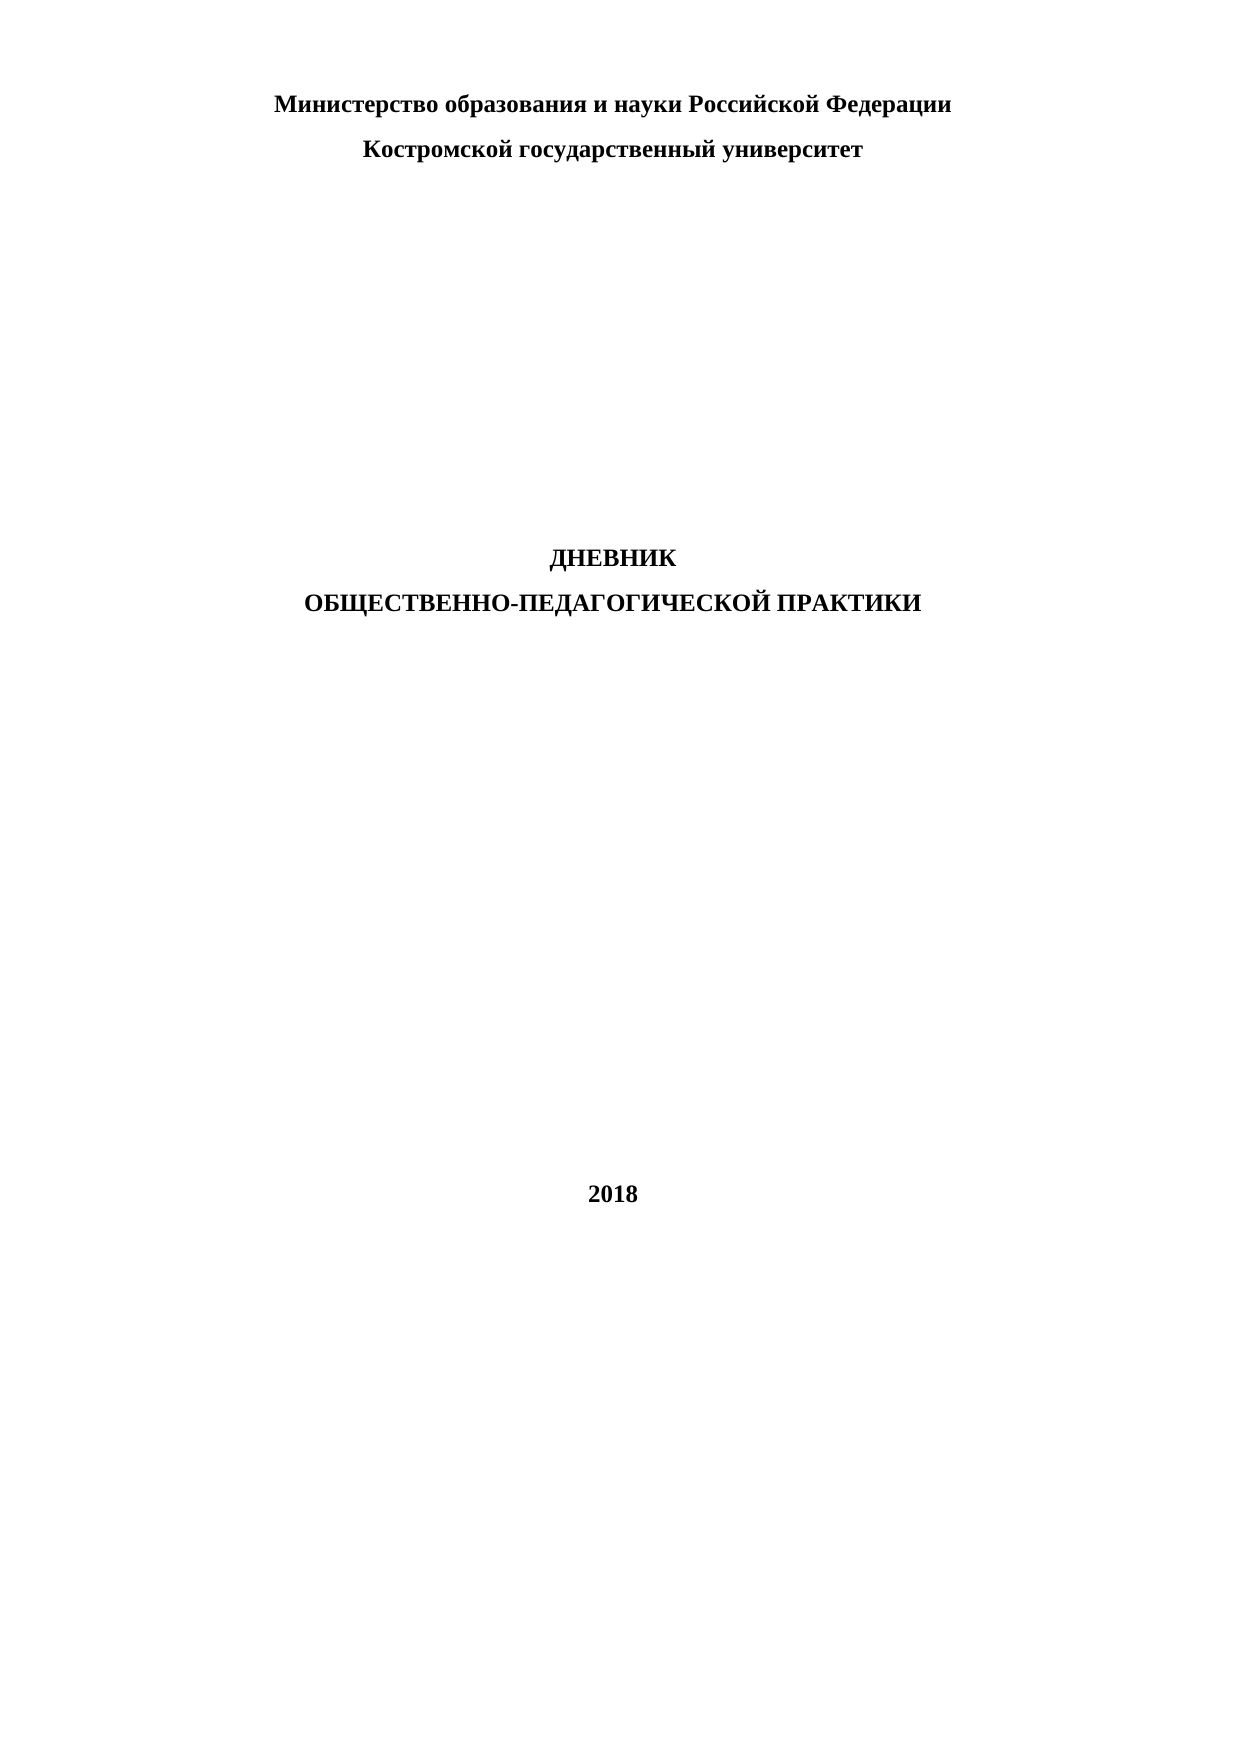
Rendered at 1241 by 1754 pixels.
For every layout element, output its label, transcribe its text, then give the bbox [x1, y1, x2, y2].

text Костромской государственный университет [118, 134, 1107, 163]
text 2018 [118, 1179, 1107, 1207]
text ОБЩЕСТВЕННО-ПЕДАГОГИЧЕСКОЙ ПРАКТИКИ [118, 588, 1107, 617]
text ДНЕВНИК [118, 543, 1107, 572]
text Министерство образования и науки Российской Федерации [118, 89, 1107, 117]
